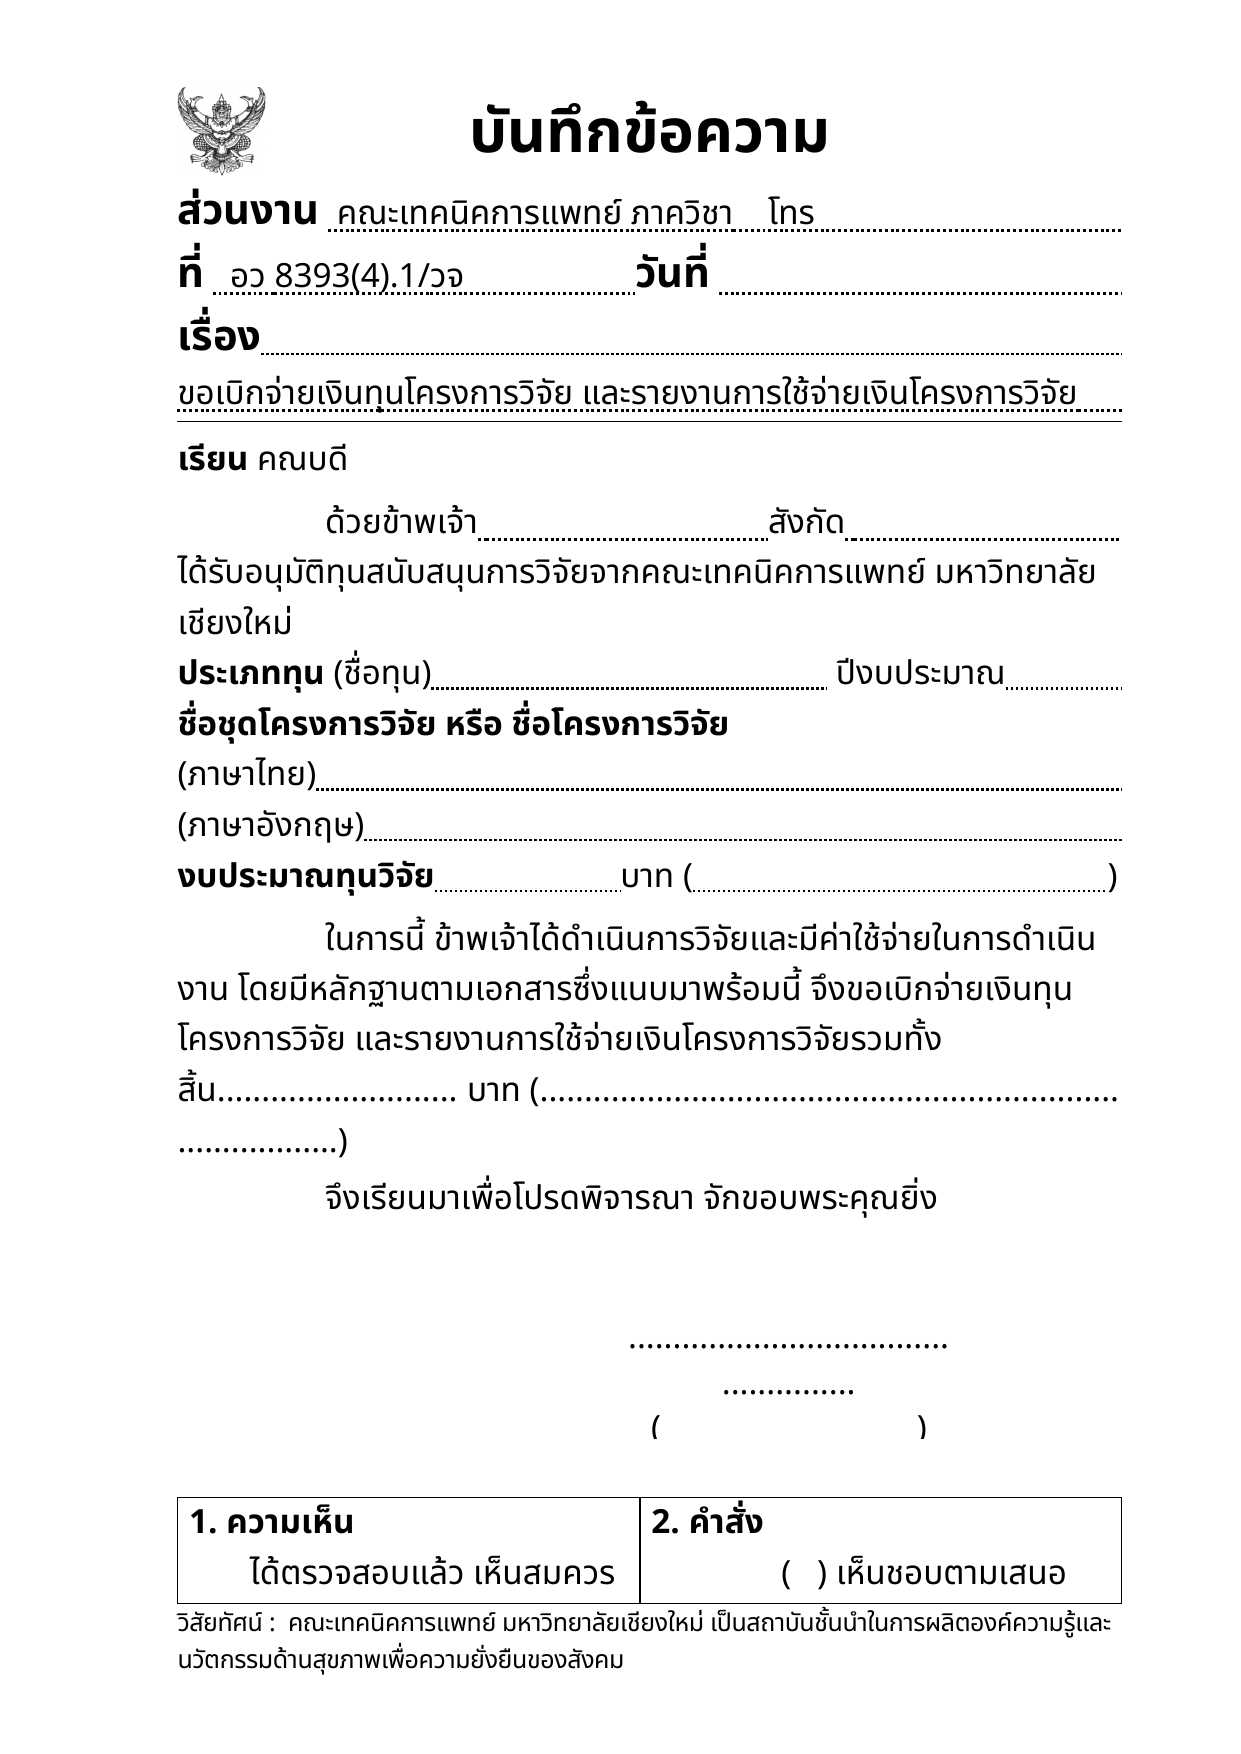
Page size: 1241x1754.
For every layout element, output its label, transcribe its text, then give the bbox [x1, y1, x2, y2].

text ด้วยข้าพเจ้า สังกัด ได้รับอนุมัติทุนสนับสนุนการวิจัยจากคณะเทคนิคการแพทย์ มหาวิทยาลัยเชียงใหม่ [177, 498, 1122, 649]
text ที่ อว 8393(4).1/วจ วันที่ [177, 243, 1126, 306]
text เรื่อง ขอเบิกจ่ายเงินทุนโครงการวิจัย และรายงานการใช้จ่ายเงินโครงการวิจัย [177, 306, 1122, 421]
text บันทึกข้อความ [177, 89, 1122, 180]
text (ภาษาไทย) [177, 750, 1122, 801]
text (ภาษาอังกฤษ) [177, 801, 1122, 851]
text เรียน คณบดี [177, 435, 1122, 485]
text จึงเรียนมาเพื่อโปรดพิจารณา จักขอบพระคุณยิ่ง [177, 1174, 1122, 1225]
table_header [178, 1498, 639, 1603]
text งบประมาณทุนวิจัย บาท ( ) [177, 851, 1122, 902]
text ประเภททุน (ชื่อทุน) ปีงบประมาณ [177, 649, 1122, 700]
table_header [641, 1498, 1121, 1603]
text ในการนี้ ข้าพเจ้าได้ดำเนินการวิจัยและมีค่าใช้จ่ายในการดำเนินงาน โดยมีหลักฐานตามเอกสารซึ่งแนบมาพร้อมนี้ จึงขอเบิกจ่ายเงินทุนโครงการวิจัย และรายงานการใช้จ่ายเงินโครงการวิจัยรวมทั้งสิ้น........................... บาท (...................................................................................) [177, 914, 1122, 1162]
text ส่วนงาน คณะเทคนิคการแพทย์ ภาควิชา โทร [177, 180, 1126, 243]
picture [177, 87, 266, 176]
text ชื่อชุดโครงการวิจัย หรือ ชื่อโครงการวิจัย [177, 700, 1122, 750]
